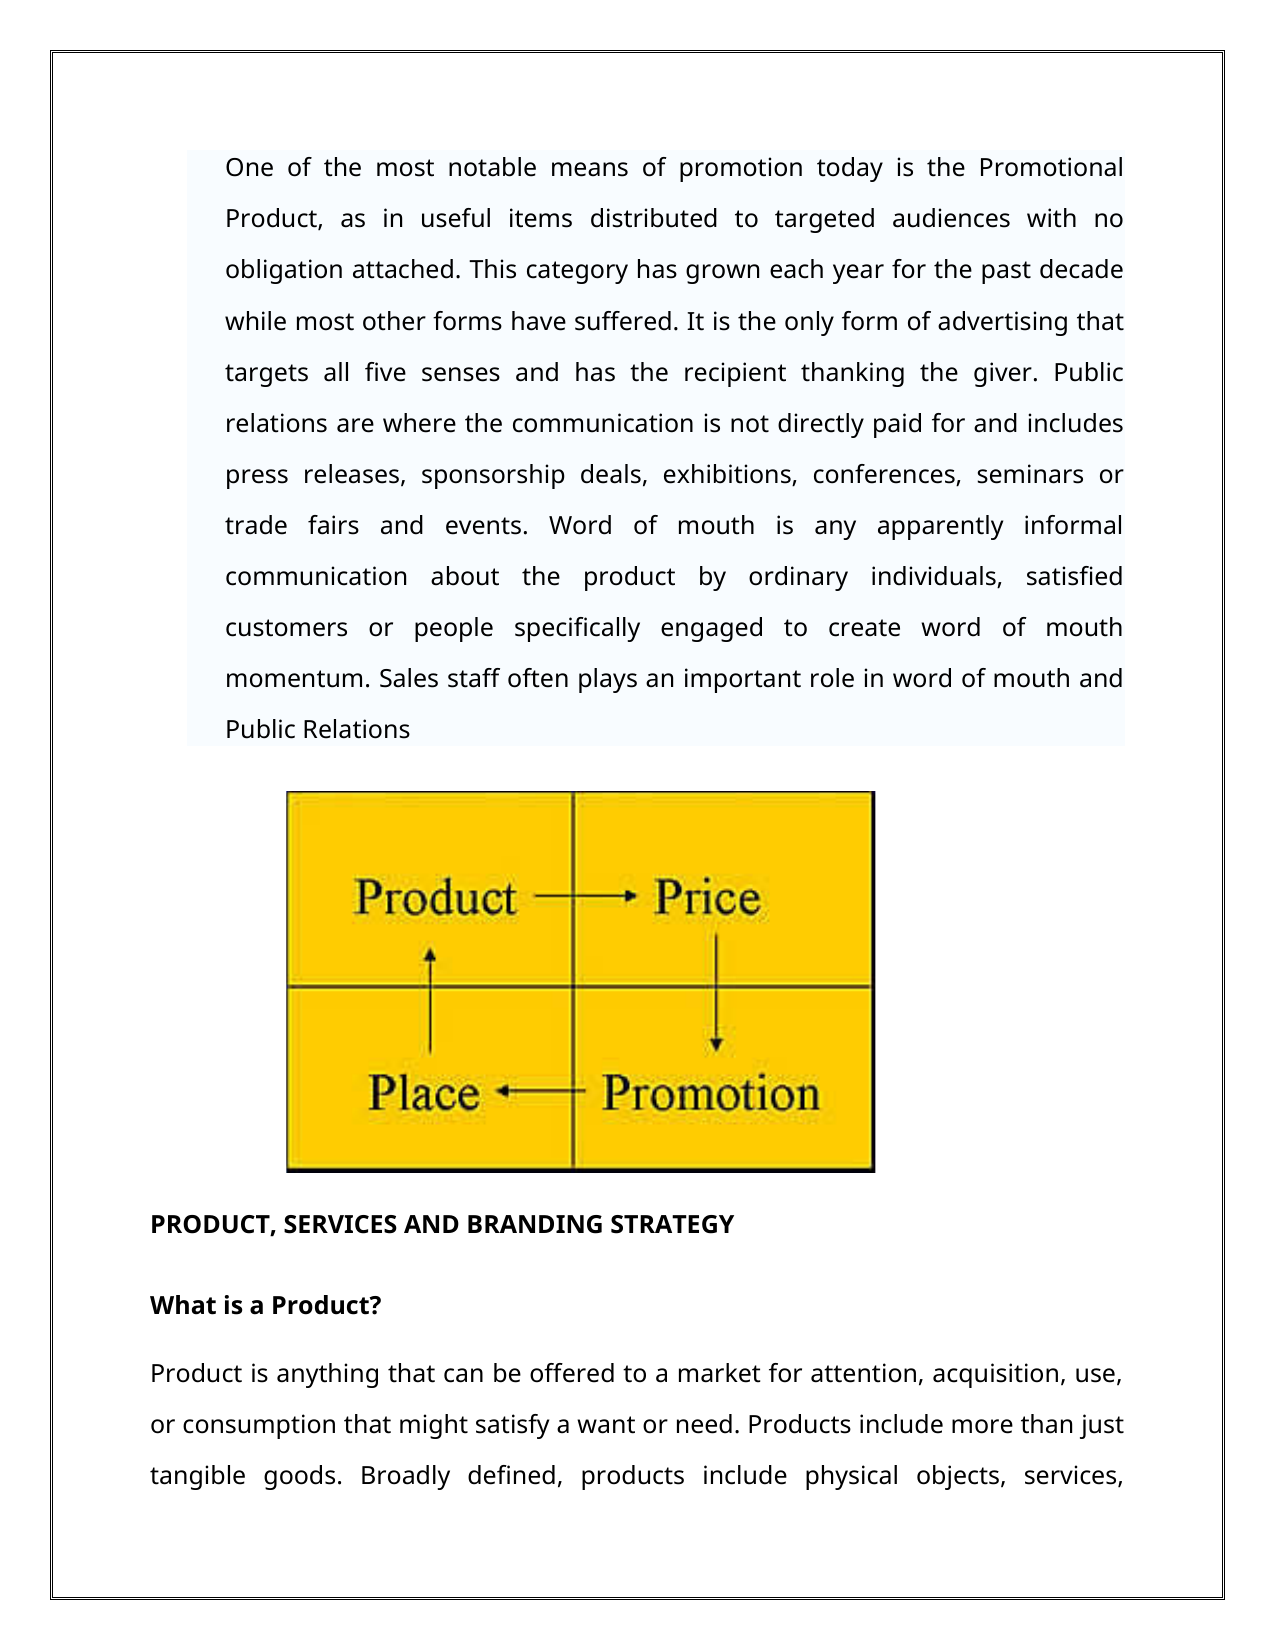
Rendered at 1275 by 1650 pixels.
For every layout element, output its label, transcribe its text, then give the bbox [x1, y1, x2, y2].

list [187, 150, 1125, 746]
text What is a Product? [150, 1287, 1125, 1321]
picture [286, 791, 876, 1173]
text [150, 1356, 1125, 1492]
text PRODUCT, SERVICES AND BRANDING STRATEGY [150, 1207, 1125, 1241]
